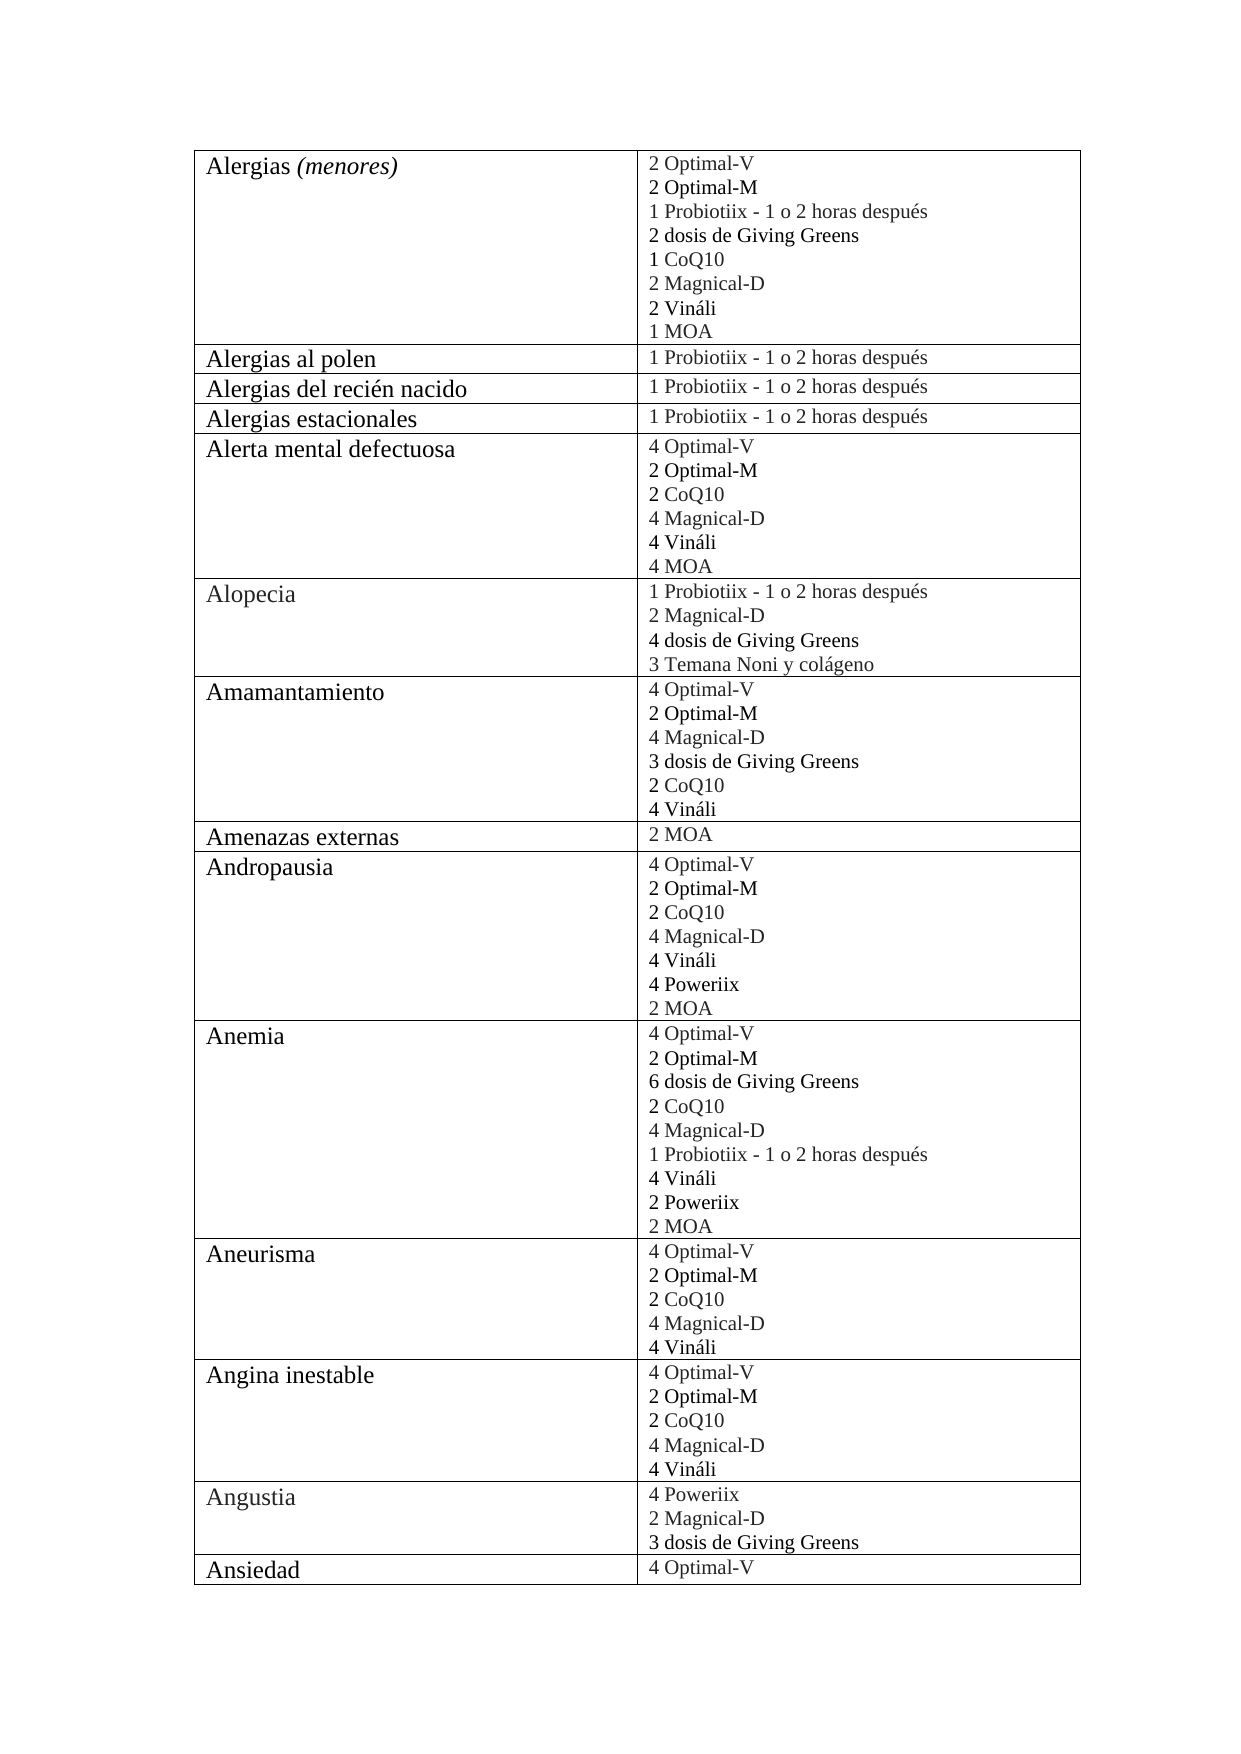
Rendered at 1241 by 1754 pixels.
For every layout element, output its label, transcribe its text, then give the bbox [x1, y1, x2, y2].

table_cell 4 Optimal-V 2 Optimal-M 2 CoQ10 4 Magnical-D 4 Vináli [638, 1239, 1080, 1359]
table_cell 1 Probiotiix - 1 o 2 horas después 2 Magnical-D 4 dosis de Giving Greens 3 Temana Noni y colágeno [638, 579, 1080, 676]
table_cell Alergias al polen [195, 345, 637, 373]
table_cell Amenazas externas [195, 822, 637, 851]
table_cell Anemia [195, 1021, 637, 1238]
table_cell 4 Poweriix 2 Magnical-D 3 dosis de Giving Greens [638, 1482, 1080, 1554]
table_cell Angustia [195, 1482, 637, 1554]
table_cell 4 Optimal-V 2 Optimal-M 6 dosis de Giving Greens 2 CoQ10 4 Magnical-D 1 Probiotiix - 1 o 2 horas después 4 Vináli 2 Poweriix 2 MOA [638, 1021, 1080, 1238]
table_cell 2 Optimal-V 2 Optimal-M 1 Probiotiix - 1 o 2 horas después 2 dosis de Giving Greens 1 CoQ10 2 Magnical-D 2 Vináli 1 MOA [638, 151, 1080, 343]
table_cell 4 Optimal-V 2 Optimal-M 4 Magnical-D 3 dosis de Giving Greens 2 CoQ10 4 Vináli [638, 677, 1080, 821]
table_cell Angina inestable [195, 1360, 637, 1481]
table_cell Andropausia [195, 852, 637, 1020]
table_cell Alergias del recién nacido [195, 374, 637, 403]
table_cell 4 Optimal-V 2 Optimal-M 2 CoQ10 4 Magnical-D 4 Vináli 4 MOA [638, 434, 1080, 578]
table_cell Amamantamiento [195, 677, 637, 821]
table_cell 4 Optimal-V 2 Optimal-M 2 CoQ10 4 Magnical-D 4 Vináli [638, 1360, 1080, 1481]
table_cell Alerta mental defectuosa [195, 434, 637, 578]
table_cell 1 Probiotiix - 1 o 2 horas después [638, 374, 1080, 403]
table_cell Aneurisma [195, 1239, 637, 1359]
table_cell 1 Probiotiix - 1 o 2 horas después [638, 404, 1080, 433]
table_cell Ansiedad [195, 1555, 637, 1584]
table_cell 2 MOA [638, 822, 1080, 851]
table_cell 4 Optimal-V 2 Optimal-M 2 CoQ10 4 Magnical-D 4 Vináli 4 Poweriix 2 MOA [638, 852, 1080, 1020]
table_cell Alergias (menores) [195, 151, 637, 343]
table_cell Alopecia [195, 579, 637, 676]
table_cell Alergias estacionales [195, 404, 637, 433]
table_cell 1 Probiotiix - 1 o 2 horas después [638, 345, 1080, 373]
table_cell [638, 1555, 1080, 1584]
